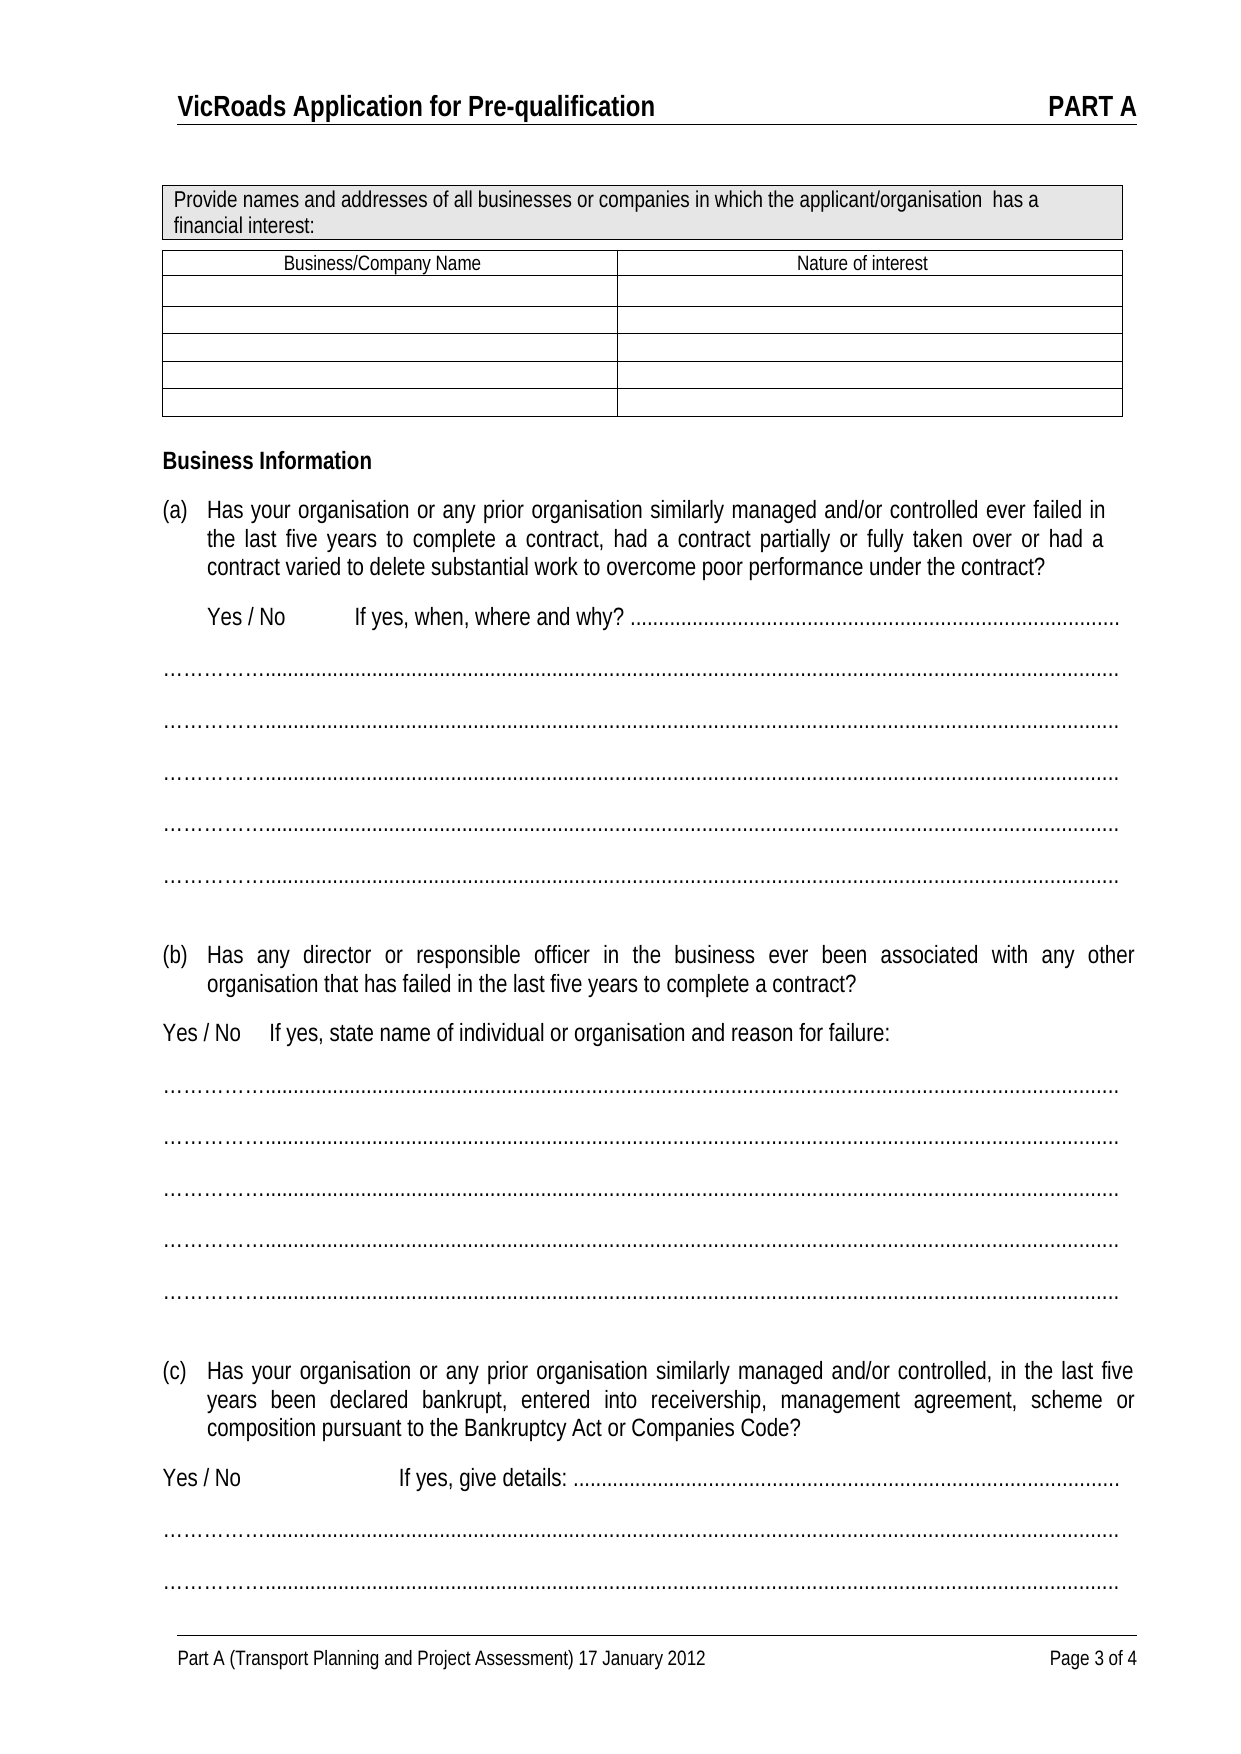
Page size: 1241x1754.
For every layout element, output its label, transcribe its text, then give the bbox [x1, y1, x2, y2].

table_cell [163, 276, 617, 306]
text (b) Has any director or responsible officer in the business ever been associated with any other organisation that has failed in the last five years to complete a contract? [162, 940, 1137, 997]
text …………… [162, 860, 1107, 888]
table_cell [618, 307, 1122, 333]
text Yes / No If yes, when, where and why? [162, 602, 1107, 631]
table_cell [163, 362, 617, 388]
text …………… [162, 757, 1107, 785]
table_cell [163, 389, 617, 416]
text …………… [162, 653, 1107, 682]
text …………… [162, 705, 1107, 734]
table_cell [618, 334, 1122, 361]
text …………… [162, 1069, 1107, 1098]
text (c) Has your organisation or any prior organisation similarly managed and/or controlled, in the last five years been declared bankrupt, entered into receivership, management agreement, scheme or composition pursuant to the Bankruptcy Act or Companies Code? [162, 1356, 1137, 1442]
table_cell [618, 389, 1122, 416]
text (a) Has your organisation or any prior organisation similarly managed and/or controlled ever failed in the last five years to complete a contract, had a contract partially or fully taken over or had a contract varied to delete substantial work to overcome poor performance under the contract? [162, 495, 1107, 581]
table_cell [163, 307, 617, 333]
text …………… [162, 1514, 1137, 1543]
table_cell [618, 362, 1122, 388]
text …………… [162, 808, 1107, 837]
table_cell [163, 334, 617, 361]
text …………… [162, 1566, 1137, 1594]
table_header Provide names and addresses of all businesses or companies in which the applicant/organisation has a financial interest: [163, 186, 1122, 239]
text …………… [162, 1224, 1107, 1253]
text …………… [162, 1173, 1107, 1201]
table_cell [618, 276, 1122, 306]
table_header Nature of interest [618, 251, 1122, 275]
text Yes / No If yes, state name of individual or organisation and reason for failure: [162, 1018, 1107, 1047]
text …………… [162, 1121, 1107, 1150]
text Business Information [162, 446, 1107, 474]
table_header Business/Company Name [163, 251, 617, 275]
text …………… [162, 1276, 1107, 1304]
text Yes / No If yes, give details: [162, 1463, 1137, 1491]
